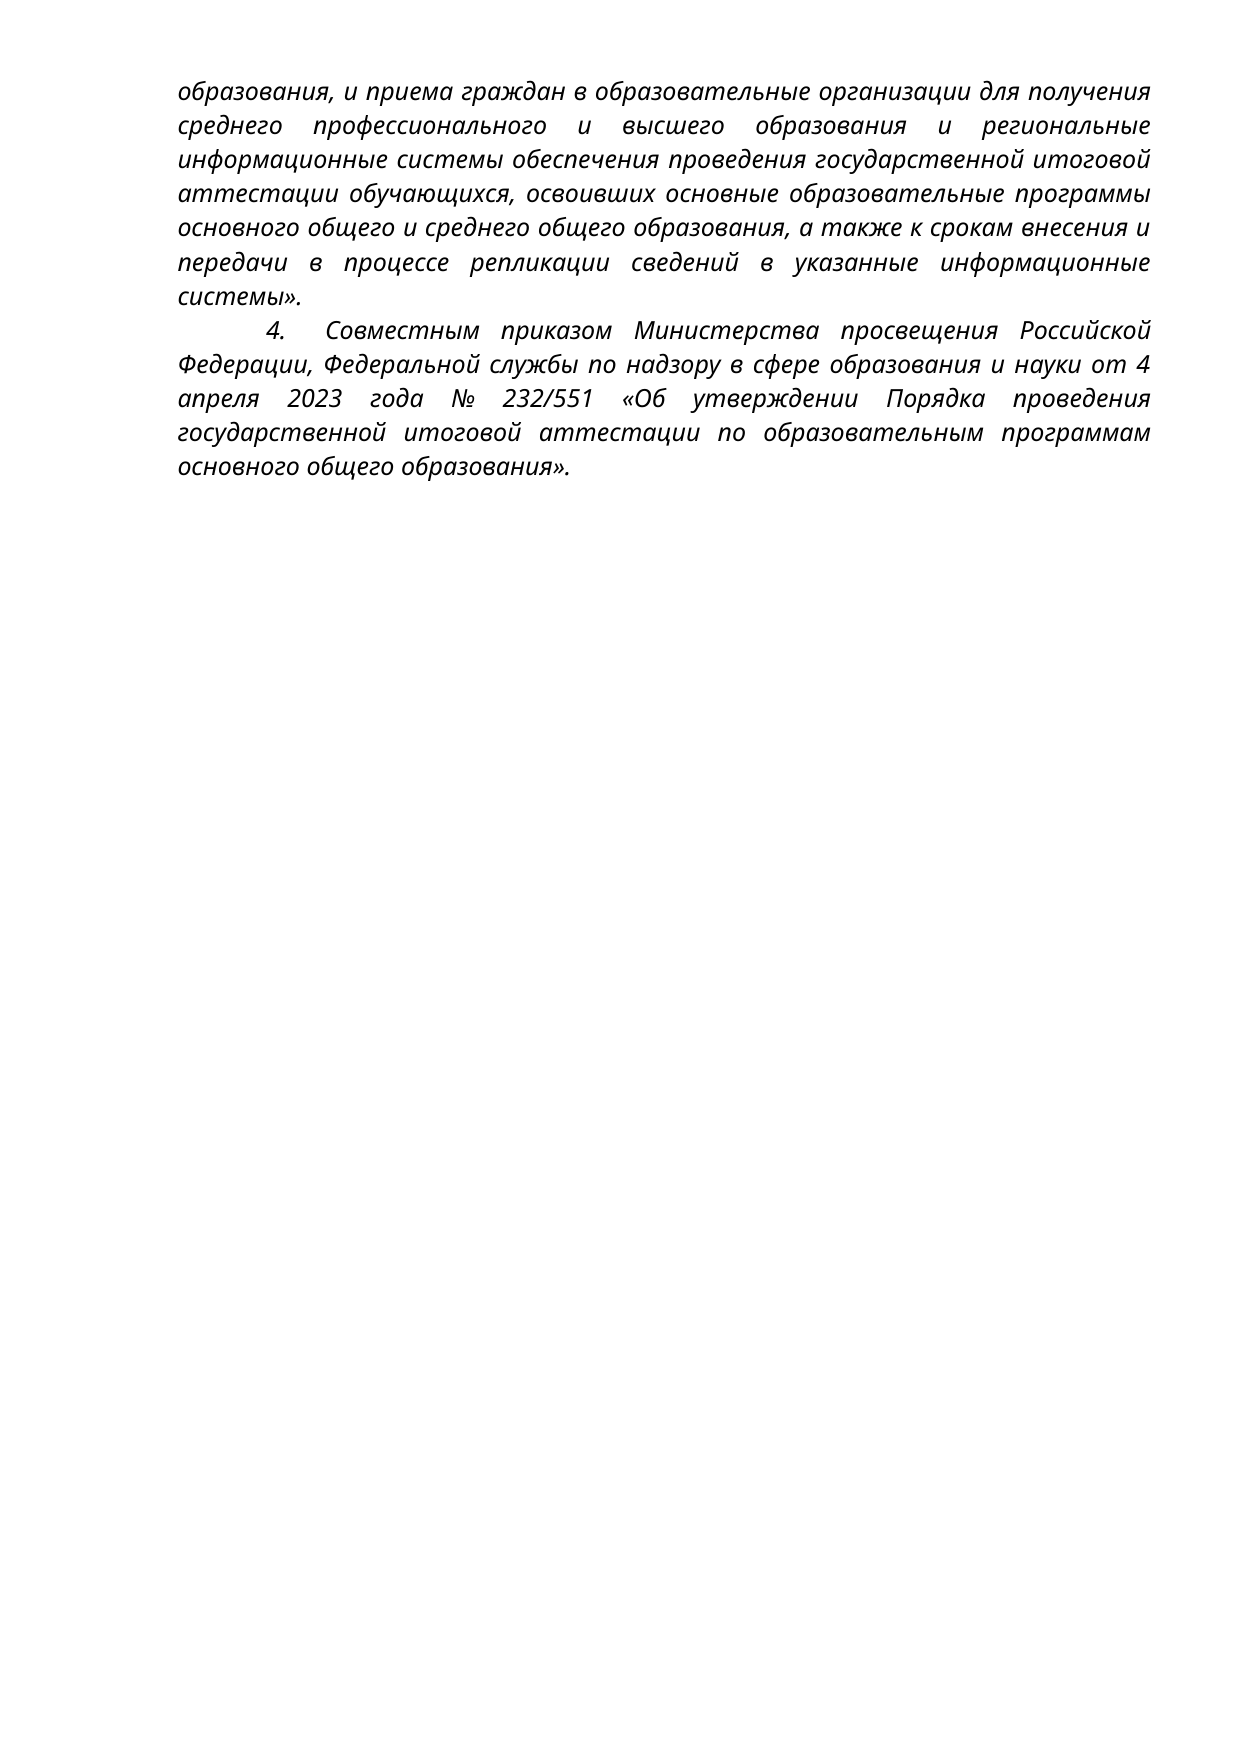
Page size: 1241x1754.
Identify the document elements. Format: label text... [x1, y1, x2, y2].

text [177, 74, 1152, 312]
text 4. Совместным приказом Министерства просвещения Российской Федерации, Федеральной службы по надзору в сфере образования и науки от 4 апреля 2023 года № 232/551 «Об утверждении Порядка проведения государственной итоговой аттестации по образовательным программам основного общего образования». [177, 312, 1152, 483]
